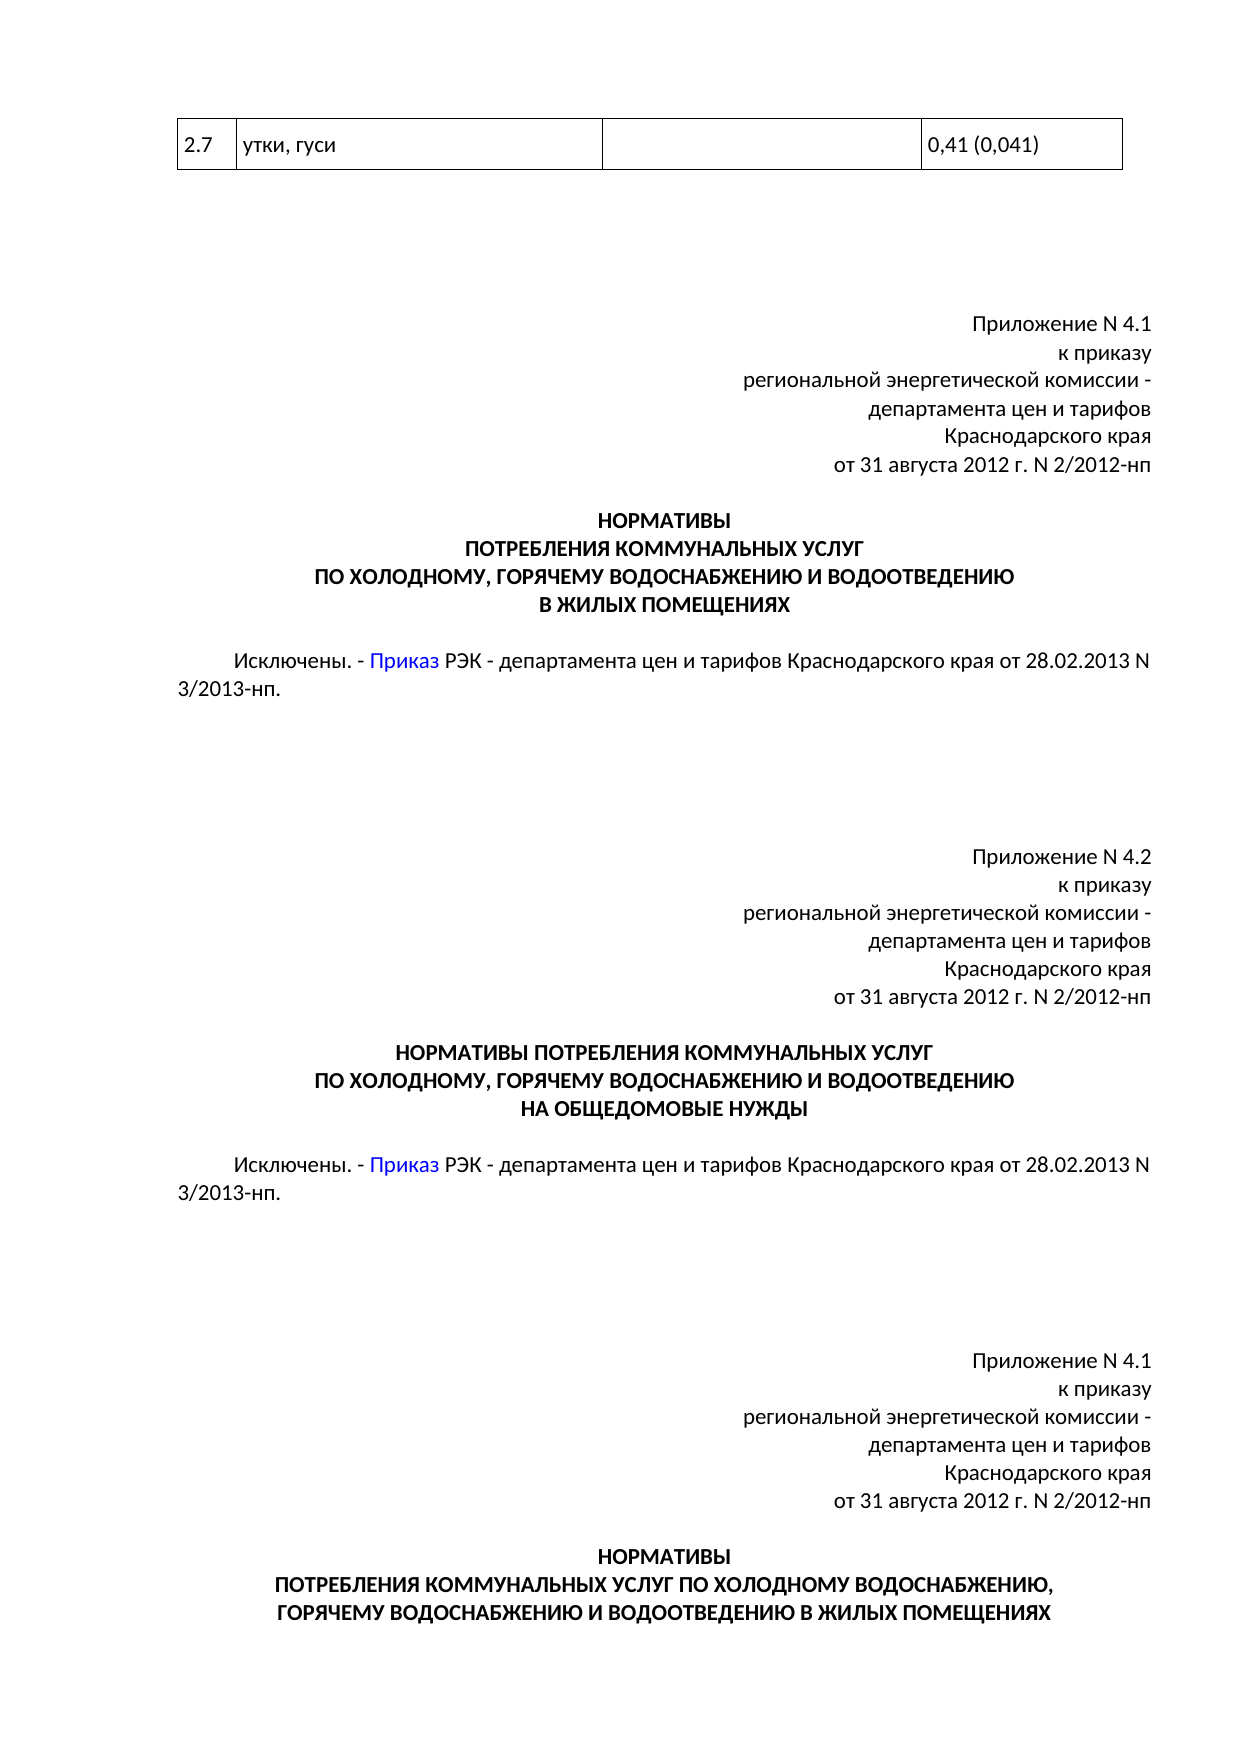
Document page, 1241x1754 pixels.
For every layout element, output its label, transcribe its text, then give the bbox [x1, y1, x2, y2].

text Приложение N 4.2 [177, 842, 1152, 870]
text Краснодарского края [177, 1458, 1152, 1486]
text Исключены. - Приказ РЭК - департамента цен и тарифов Краснодарского края от 28.02.2013 N 3/2013-нп. [177, 646, 1152, 702]
table_cell 0,41 (0,041) [922, 119, 1122, 168]
table_cell 2.7 [178, 119, 236, 168]
title НОРМАТИВЫ ПОТРЕБЛЕНИЯ КОММУНАЛЬНЫХ УСЛУГ [177, 1038, 1152, 1066]
title ПО ХОЛОДНОМУ, ГОРЯЧЕМУ ВОДОСНАБЖЕНИЮ И ВОДООТВЕДЕНИЮ [177, 1066, 1152, 1094]
text Краснодарского края [177, 422, 1152, 450]
text департамента цен и тарифов [177, 394, 1152, 422]
text к приказу [177, 1374, 1152, 1402]
text Приложение N 4.1 [177, 309, 1152, 338]
title ПО ХОЛОДНОМУ, ГОРЯЧЕМУ ВОДОСНАБЖЕНИЮ И ВОДООТВЕДЕНИЮ [177, 562, 1152, 590]
title НА ОБЩЕДОМОВЫЕ НУЖДЫ [177, 1094, 1152, 1122]
text департамента цен и тарифов [177, 1430, 1152, 1458]
title ПОТРЕБЛЕНИЯ КОММУНАЛЬНЫХ УСЛУГ ПО ХОЛОДНОМУ ВОДОСНАБЖЕНИЮ, [177, 1571, 1152, 1598]
text к приказу [177, 870, 1152, 898]
title ГОРЯЧЕМУ ВОДОСНАБЖЕНИЮ И ВОДООТВЕДЕНИЮ В ЖИЛЫХ ПОМЕЩЕНИЯХ [177, 1598, 1152, 1627]
text от 31 августа 2012 г. N 2/2012-нп [177, 1486, 1152, 1514]
text Приложение N 4.1 [177, 1346, 1152, 1374]
text департамента цен и тарифов [177, 926, 1152, 954]
text от 31 августа 2012 г. N 2/2012-нп [177, 982, 1152, 1010]
text региональной энергетической комиссии - [177, 366, 1152, 394]
text от 31 августа 2012 г. N 2/2012-нп [177, 450, 1152, 478]
table_cell утки, гуси [237, 119, 602, 168]
title В ЖИЛЫХ ПОМЕЩЕНИЯХ [177, 590, 1152, 618]
text Краснодарского края [177, 954, 1152, 982]
title ПОТРЕБЛЕНИЯ КОММУНАЛЬНЫХ УСЛУГ [177, 534, 1152, 562]
text Исключены. - Приказ РЭК - департамента цен и тарифов Краснодарского края от 28.02.2013 N 3/2013-нп. [177, 1150, 1152, 1206]
title НОРМАТИВЫ [177, 1542, 1152, 1571]
text региональной энергетической комиссии - [177, 898, 1152, 926]
text к приказу [177, 338, 1152, 366]
title НОРМАТИВЫ [177, 506, 1152, 534]
text региональной энергетической комиссии - [177, 1402, 1152, 1430]
